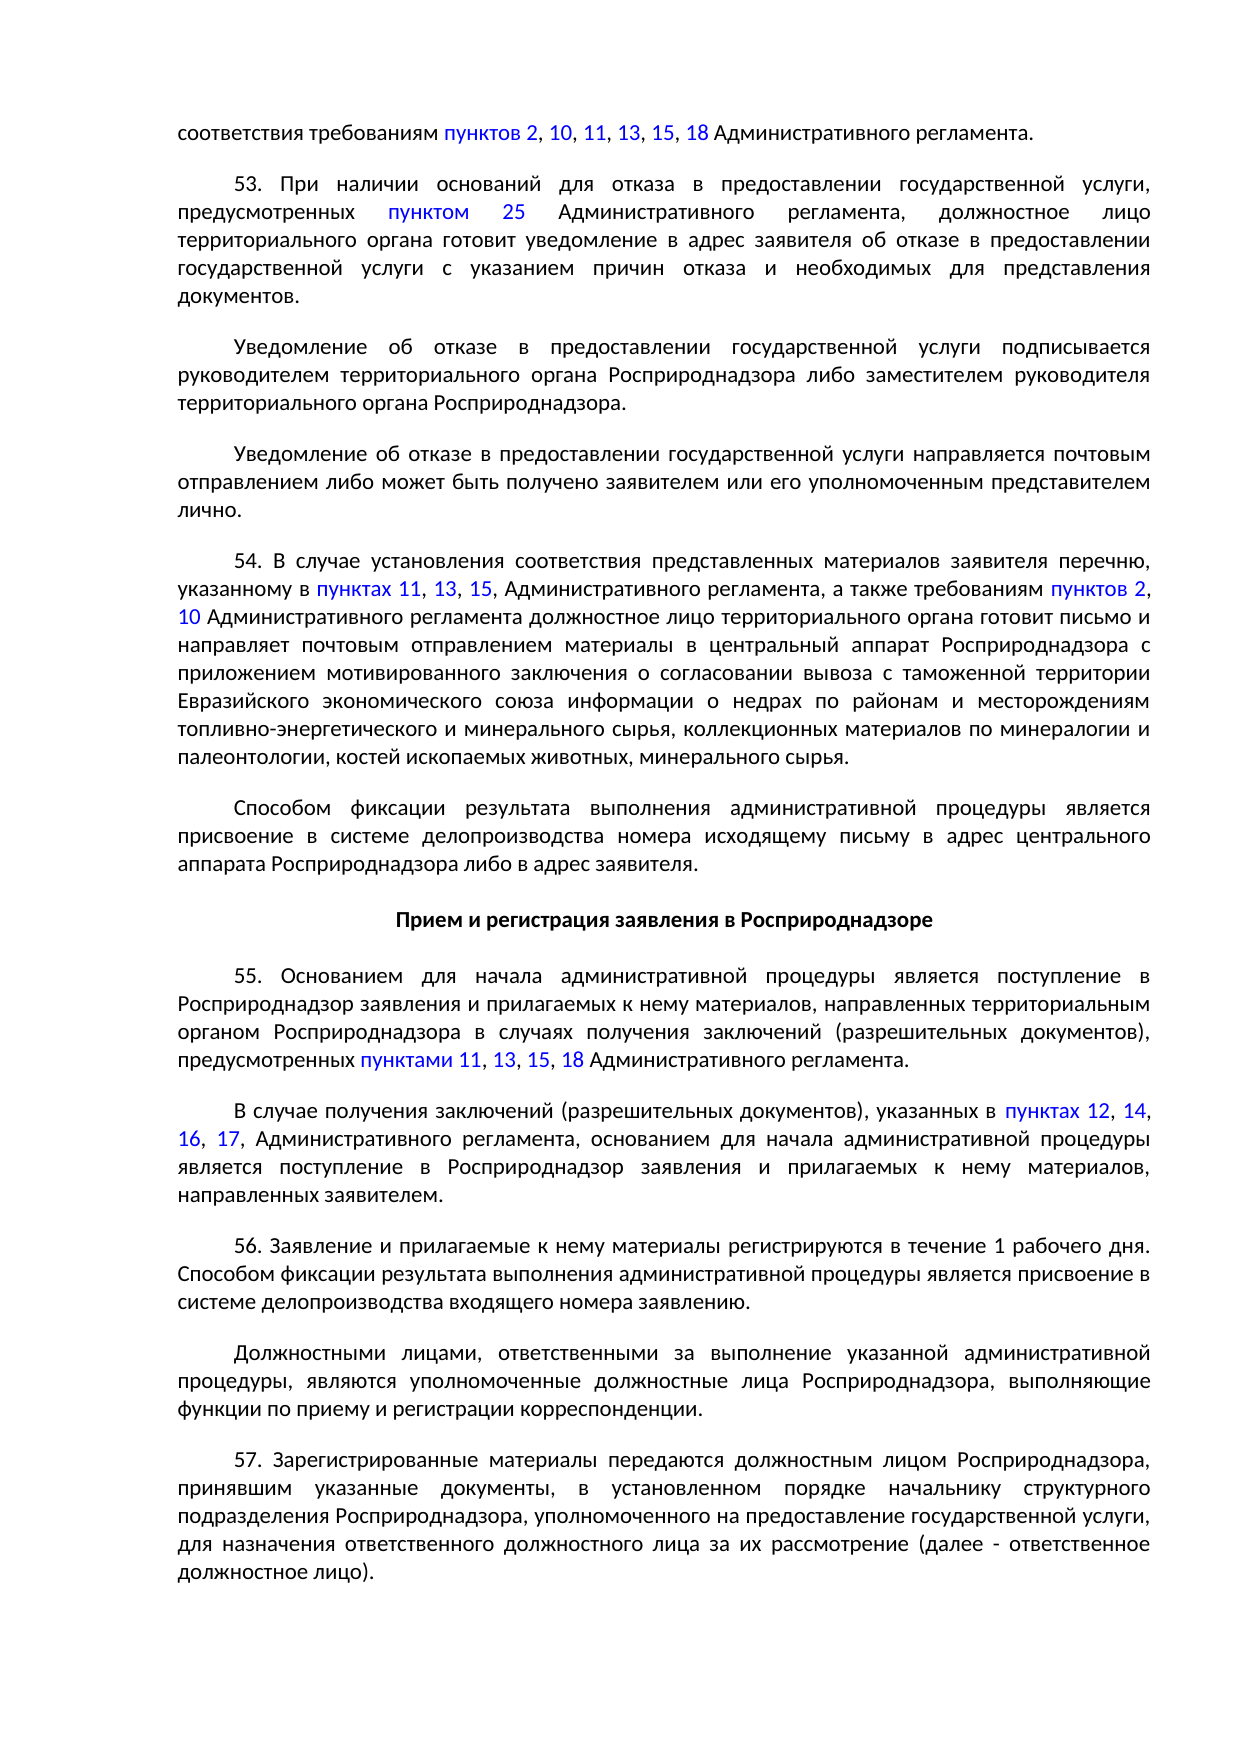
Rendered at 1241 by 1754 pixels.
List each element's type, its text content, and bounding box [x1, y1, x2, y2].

text Должностными лицами, ответственными за выполнение указанной административной процедуры, являются уполномоченные должностные лица Росприроднадзора, выполняющие функции по приему и регистрации корреспонденции. [177, 1338, 1152, 1422]
text Способом фиксации результата выполнения административной процедуры является присвоение в системе делопроизводства номера исходящему письму в адрес центрального аппарата Росприроднадзора либо в адрес заявителя. [177, 793, 1152, 877]
text 57. Зарегистрированные материалы передаются должностным лицом Росприроднадзора, принявшим указанные документы, в установленном порядке начальнику структурного подразделения Росприроднадзора, уполномоченного на предоставление государственной услуги, для назначения ответственного должностного лица за их рассмотрение (далее - ответственное должностное лицо). [177, 1445, 1152, 1585]
text 54. В случае установления соответствия представленных материалов заявителя перечню, указанному в пунктах 11, 13, 15, Административного регламента, а также требованиям пунктов 2, 10 Административного регламента должностное лицо территориального органа готовит письмо и направляет почтовым отправлением материалы в центральный аппарат Росприроднадзора с приложением мотивированного заключения о согласовании вывоза с таможенной территории Евразийского экономического союза информации о недрах по районам и месторождениям топливно-энергетического и минерального сырья, коллекционных материалов по минералогии и палеонтологии, костей ископаемых животных, минерального сырья. [177, 546, 1152, 770]
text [177, 118, 1152, 146]
text В случае получения заключений (разрешительных документов), указанных в пунктах 12, 14, 16, 17, Административного регламента, основанием для начала административной процедуры является поступление в Росприроднадзор заявления и прилагаемых к нему материалов, направленных заявителем. [177, 1096, 1152, 1208]
text 56. Заявление и прилагаемые к нему материалы регистрируются в течение 1 рабочего дня. Способом фиксации результата выполнения административной процедуры является присвоение в системе делопроизводства входящего номера заявлению. [177, 1231, 1152, 1315]
title Прием и регистрация заявления в Росприроднадзоре [177, 905, 1152, 933]
text Уведомление об отказе в предоставлении государственной услуги направляется почтовым отправлением либо может быть получено заявителем или его уполномоченным представителем лично. [177, 439, 1152, 523]
text 55. Основанием для начала административной процедуры является поступление в Росприроднадзор заявления и прилагаемых к нему материалов, направленных территориальным органом Росприроднадзора в случаях получения заключений (разрешительных документов), предусмотренных пунктами 11, 13, 15, 18 Административного регламента. [177, 961, 1152, 1073]
text 53. При наличии оснований для отказа в предоставлении государственной услуги, предусмотренных пунктом 25 Административного регламента, должностное лицо территориального органа готовит уведомление в адрес заявителя об отказе в предоставлении государственной услуги с указанием причин отказа и необходимых для представления документов. [177, 169, 1152, 309]
text Уведомление об отказе в предоставлении государственной услуги подписывается руководителем территориального органа Росприроднадзора либо заместителем руководителя территориального органа Росприроднадзора. [177, 332, 1152, 416]
